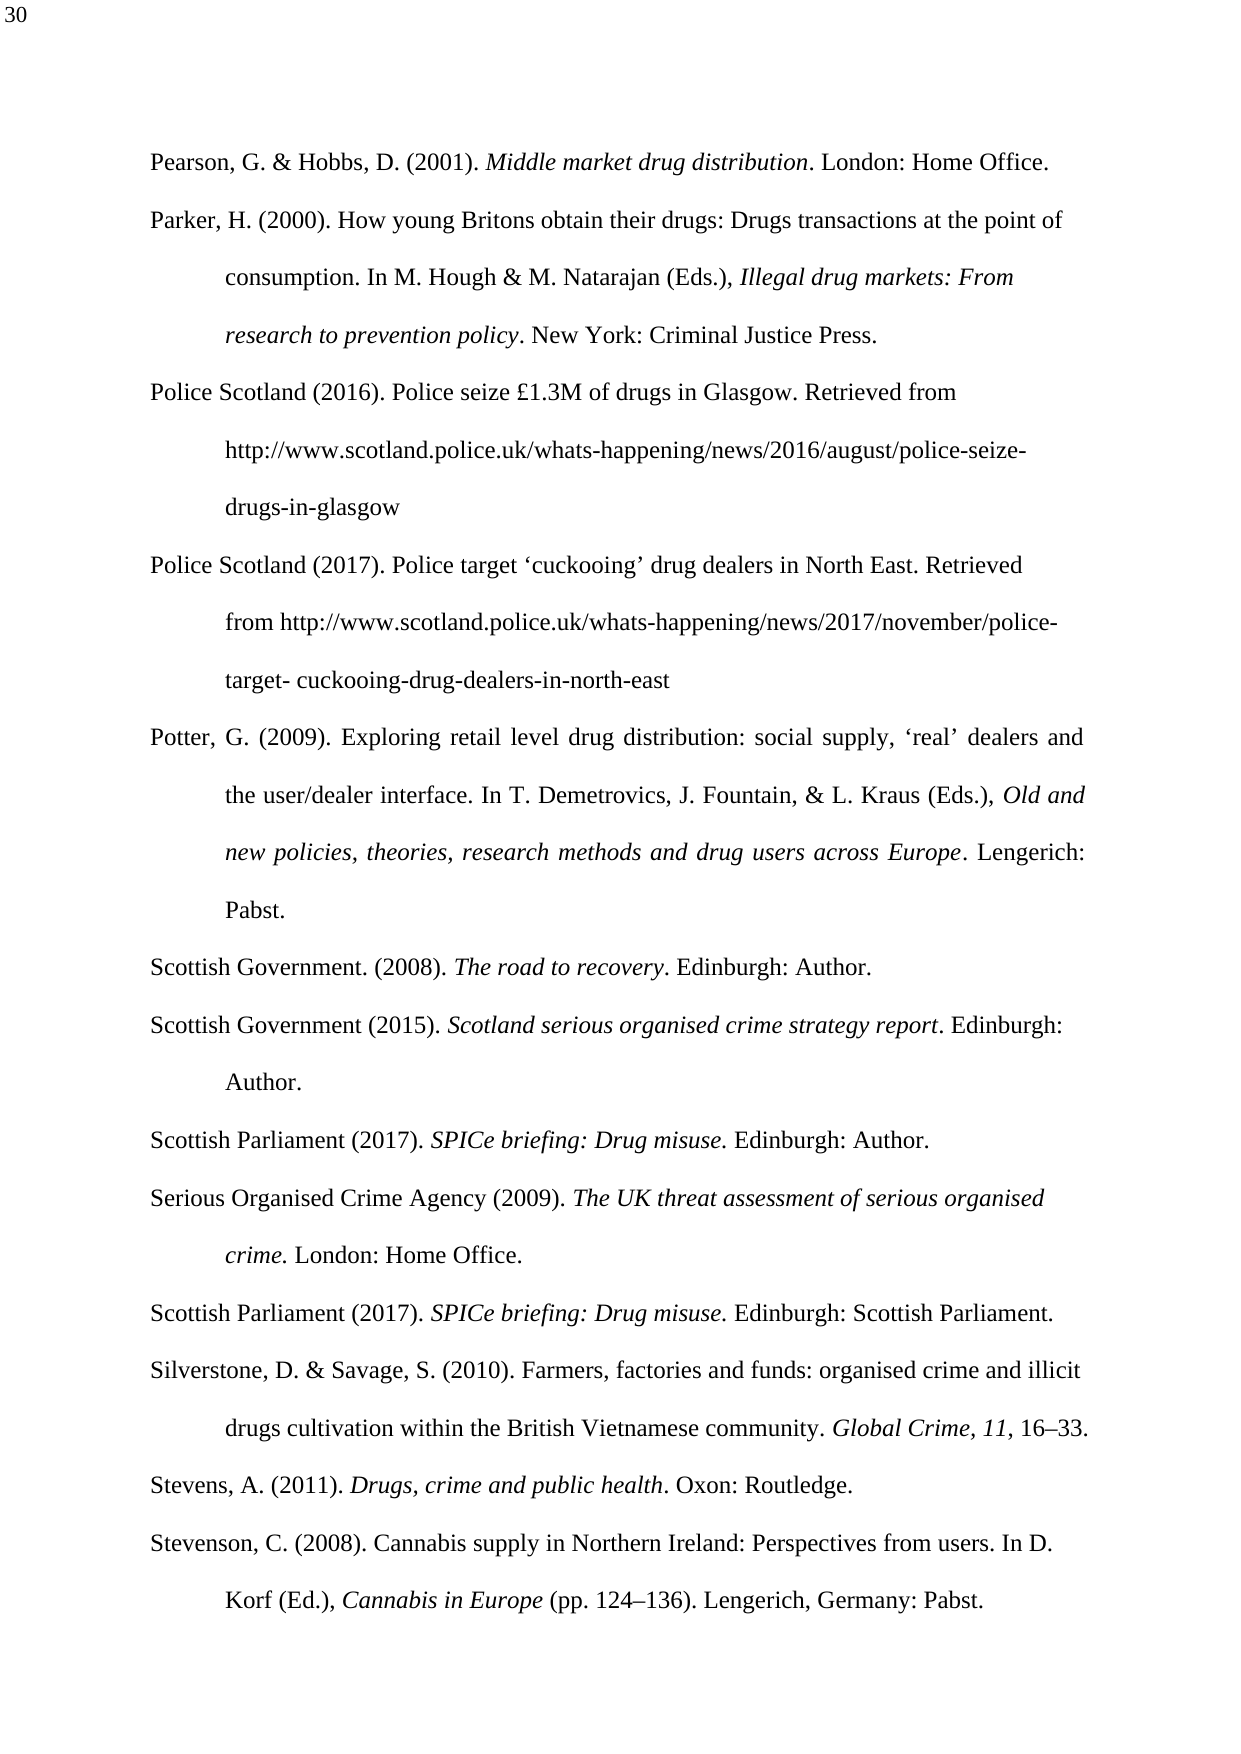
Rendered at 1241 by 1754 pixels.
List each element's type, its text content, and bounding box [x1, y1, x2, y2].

text Pearson, G. & Hobbs, D. (2001). Middle market drug distribution. London: Home Office. [150, 147, 1103, 176]
text Potter, G. (2009). Exploring retail level drug distribution: social supply, ‘real’ dealers and the user/dealer interface. In T. Demetrovics, J. Fountain, & L. Kraus (Eds.), Old and new policies, theories, research methods and drug users across Europe. Lengerich: Pabst. [150, 722, 1085, 924]
text Stevenson, C. (2008). Cannabis supply in Northern Ireland: Perspectives from users. In D. Korf (Ed.), Cannabis in Europe (pp. 124–136). Lengerich, Germany: Pabst. [150, 1528, 1055, 1614]
text Parker, H. (2000). How young Britons obtain their drugs: Drugs transactions at the point of consumption. In M. Hough & M. Natarajan (Eds.), Illegal drug markets: From research to prevention policy. New York: Criminal Justice Press. [150, 205, 1065, 348]
text Scottish Government (2015). Scotland serious organised crime strategy report. Edinburgh: Author. [150, 1010, 1065, 1096]
text Police Scotland (2017). Police target ‘cuckooing’ drug dealers in North East. Retrieved from http://www.scotland.police.uk/whats-happening/news/2017/november/police-target- cuckooing-drug-dealers-in-north-east [150, 550, 1077, 694]
text Serious Organised Crime Agency (2009). The UK threat assessment of serious organised crime. London: Home Office. [150, 1183, 1088, 1269]
text Scottish Parliament (2017). SPICe briefing: Drug misuse. Edinburgh: Scottish Parliament. [150, 1298, 1103, 1326]
text Silverstone, D. & Savage, S. (2010). Farmers, factories and funds: organised crime and illicit drugs cultivation within the British Vietnamese community. Global Crime, 11, 16–33. [150, 1355, 1091, 1441]
text Police Scotland (2016). Police seize £1.3M of drugs in Glasgow. Retrieved from http://www.scotland.police.uk/whats-happening/news/2016/august/police-seize- drugs-in-glasgow [150, 377, 1027, 521]
text Stevens, A. (2011). Drugs, crime and public health. Oxon: Routledge. [150, 1470, 1103, 1499]
text Scottish Parliament (2017). SPICe briefing: Drug misuse. Edinburgh: Author. [150, 1125, 1103, 1154]
text Scottish Government. (2008). The road to recovery. Edinburgh: Author. [150, 952, 1103, 981]
